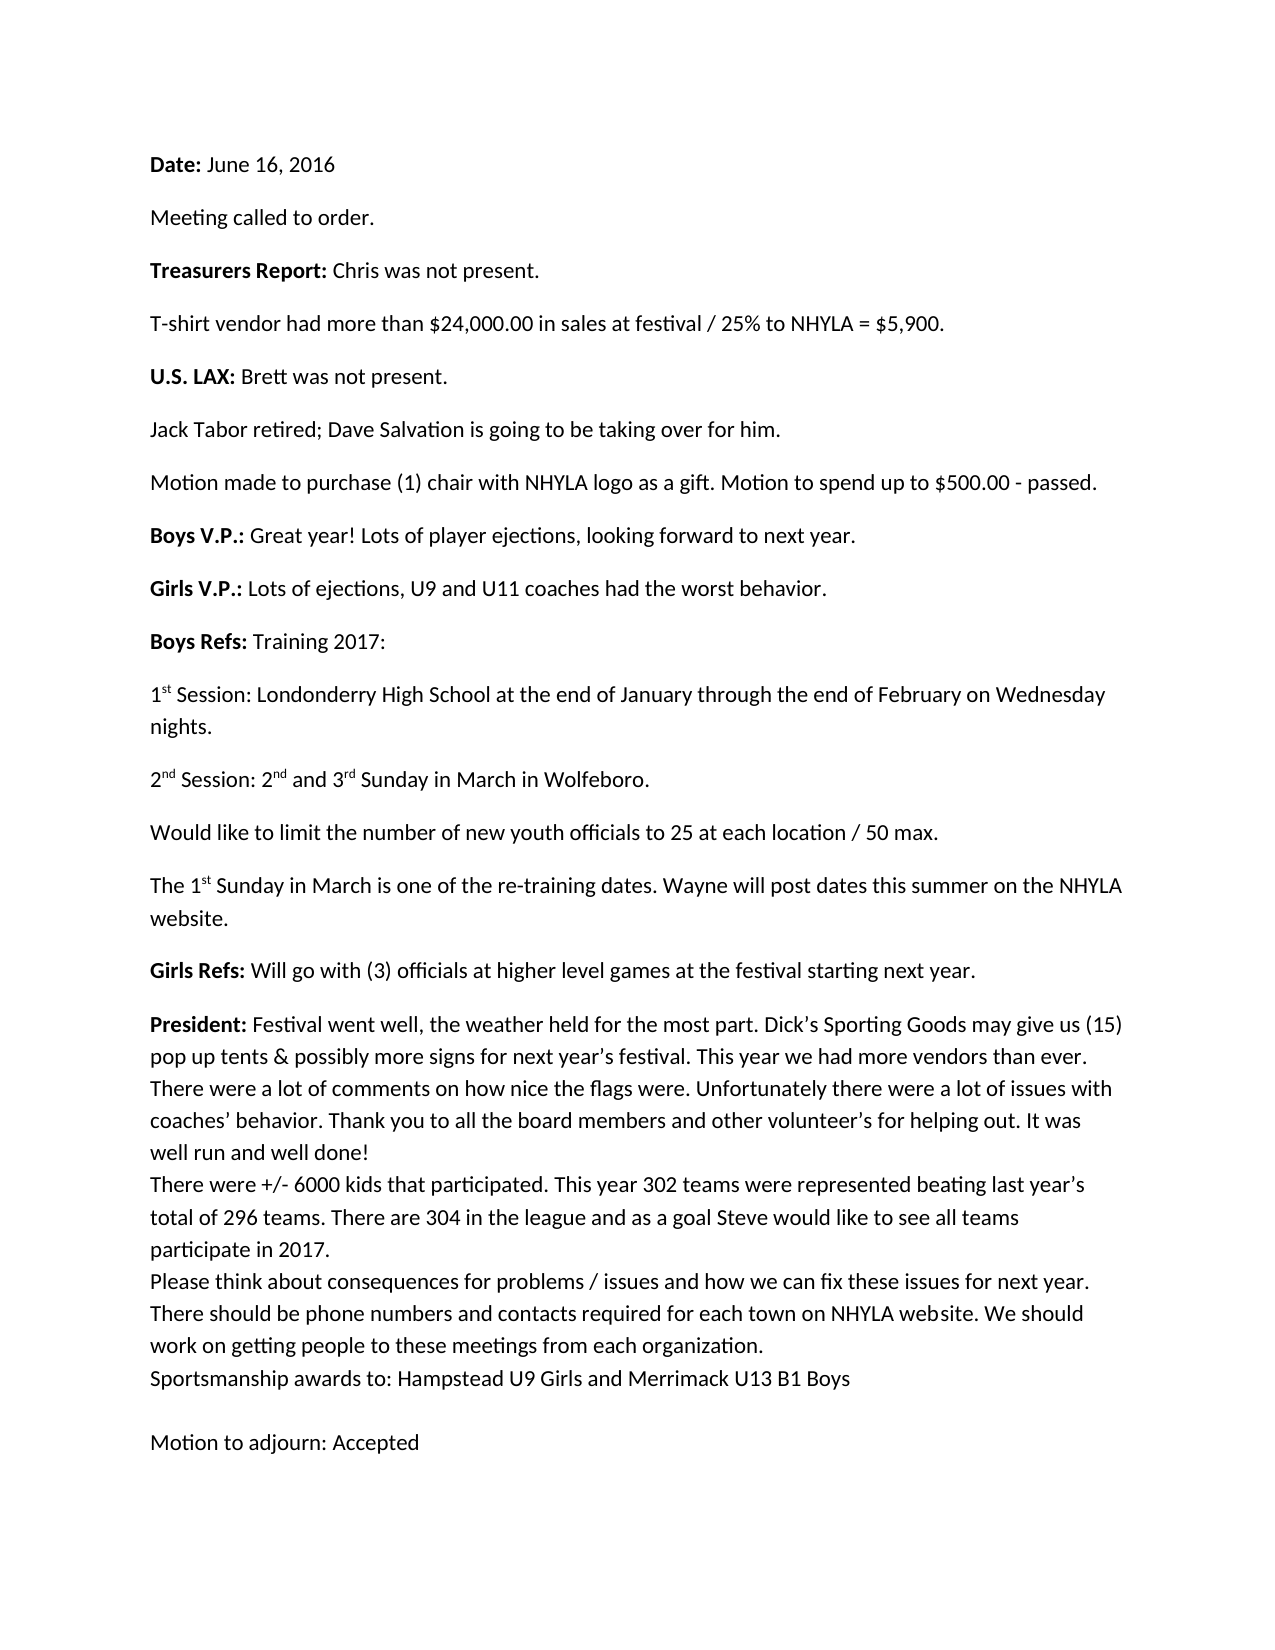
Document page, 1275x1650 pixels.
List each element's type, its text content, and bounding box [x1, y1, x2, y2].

text There were +/- 6000 kids that participated. This year 302 teams were represented beating last year’s total of 296 teams. There are 304 in the league and as a goal Steve would like to see all teams participate in 2017. [150, 1171, 1125, 1263]
text Please think about consequences for problems / issues and how we can fix these issues for next year. There should be phone numbers and contacts required for each town on NHYLA website. We should work on getting people to these meetings from each organization. [150, 1267, 1125, 1359]
text U.S. LAX: Brett was not present. [150, 362, 1125, 390]
text Girls Refs: Will go with (3) officials at higher level games at the festival starting next year. [150, 957, 1125, 985]
text Treasurers Report: Chris was not present. [150, 256, 1125, 284]
text Girls V.P.: Lots of ejections, U9 and U11 coaches had the worst behavior. [150, 574, 1125, 602]
text The 1st Sunday in March is one of the re-training dates. Wayne will post dates this summer on the NHYLA website. [150, 871, 1125, 932]
text Boys V.P.: Great year! Lots of player ejections, looking forward to next year. [150, 521, 1125, 549]
text 2nd Session: 2nd and 3rd Sunday in March in Wolfeboro. [150, 765, 1125, 793]
text 1st Session: Londonderry High School at the end of January through the end of February on Wednesday nights. [150, 680, 1125, 740]
text Jack Tabor retired; Dave Salvation is going to be taking over for him. [150, 415, 1125, 443]
text Boys Refs: Training 2017: [150, 627, 1125, 655]
text Date: June 16, 2016 [150, 150, 1125, 178]
text Motion made to purchase (1) chair with NHYLA logo as a gift. Motion to spend up to $500.00 - passed. [150, 468, 1125, 496]
text Motion to adjourn: Accepted [150, 1428, 1125, 1456]
text T-shirt vendor had more than $24,000.00 in sales at festival / 25% to NHYLA = $5,900. [150, 309, 1125, 337]
text Meeting called to order. [150, 203, 1125, 231]
text President: Festival went well, the weather held for the most part. Dick’s Sporting Goods may give us (15) pop up tents & possibly more signs for next year’s festival. This year we had more vendors than ever. There were a lot of comments on how nice the flags were. Unfortunately there were a lot of issues with coaches’ behavior. Thank you to all the board members and other volunteer’s for helping out. It was well run and well done! [150, 1010, 1125, 1166]
text Sportsmanship awards to: Hampstead U9 Girls and Merrimack U13 B1 Boys [150, 1364, 1125, 1392]
text Would like to limit the number of new youth officials to 25 at each location / 50 max. [150, 818, 1125, 846]
